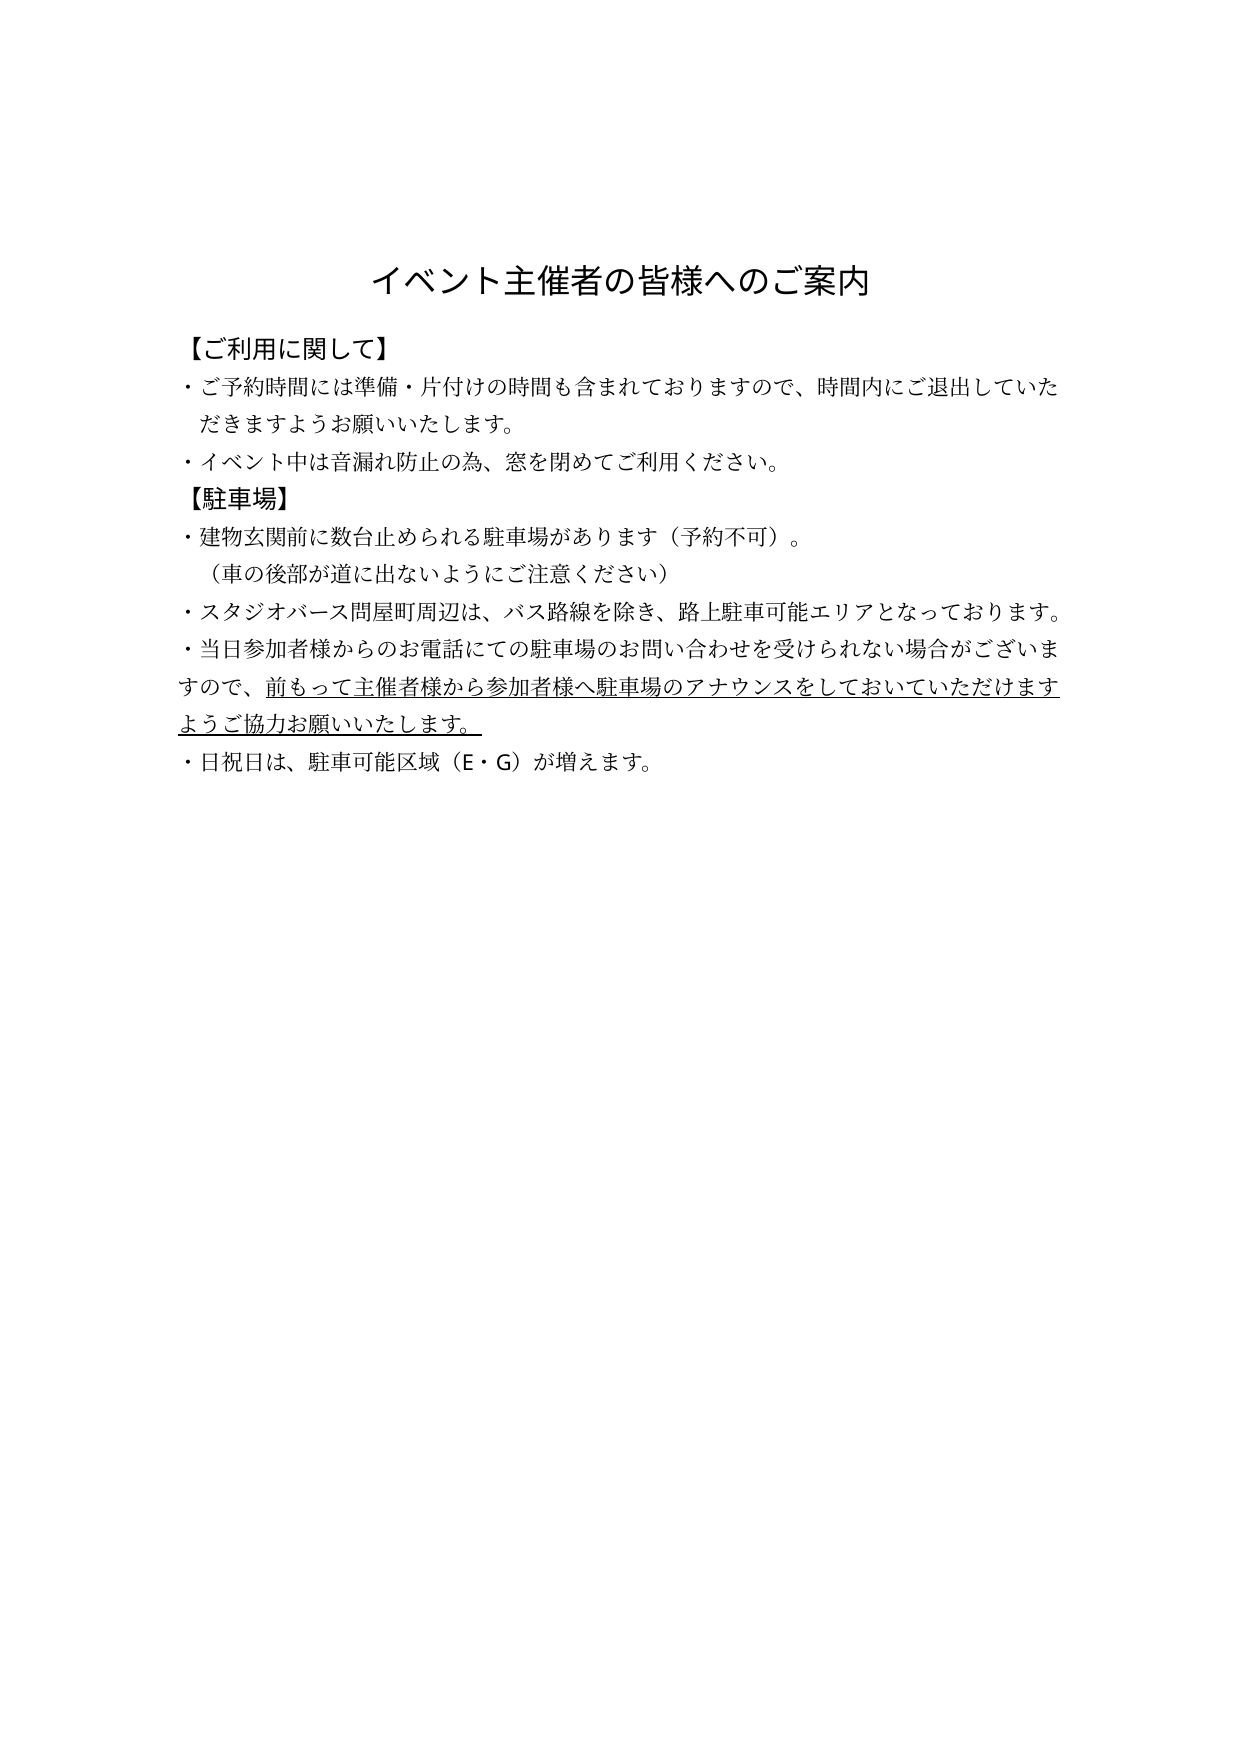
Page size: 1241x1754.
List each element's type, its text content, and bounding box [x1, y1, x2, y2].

text ・イベント中は音漏れ防止の為、窓を閉めてご利用ください。 [177, 442, 1063, 479]
text ・建物玄関前に数台止められる駐車場があります（予約不可）。 [177, 517, 1063, 554]
text ・当日参加者様からのお電話にての駐車場のお問い合わせを受けられない場合がございますので、前もって主催者様から参加者様へ駐車場のアナウンスをしておいていただけますようご協力お願いいたします。 [177, 629, 1063, 742]
text ・ご予約時間には準備・片付けの時間も含まれておりますので、時間内にご退出していただきますようお願いいたします。 [177, 367, 1063, 442]
subtitle 【駐車場】 [177, 479, 1063, 517]
subtitle 【ご利用に関して】 [177, 329, 1063, 367]
text （車の後部が道に出ないようにご注意ください） [177, 554, 1063, 592]
text ・日祝日は、駐車可能区域（E・G）が増えます。 [177, 742, 1063, 779]
title イベント主催者の皆様へのご案内 [177, 242, 1063, 317]
text ・スタジオバース問屋町周辺は、バス路線を除き、路上駐車可能エリアとなっております。 [177, 592, 1063, 629]
